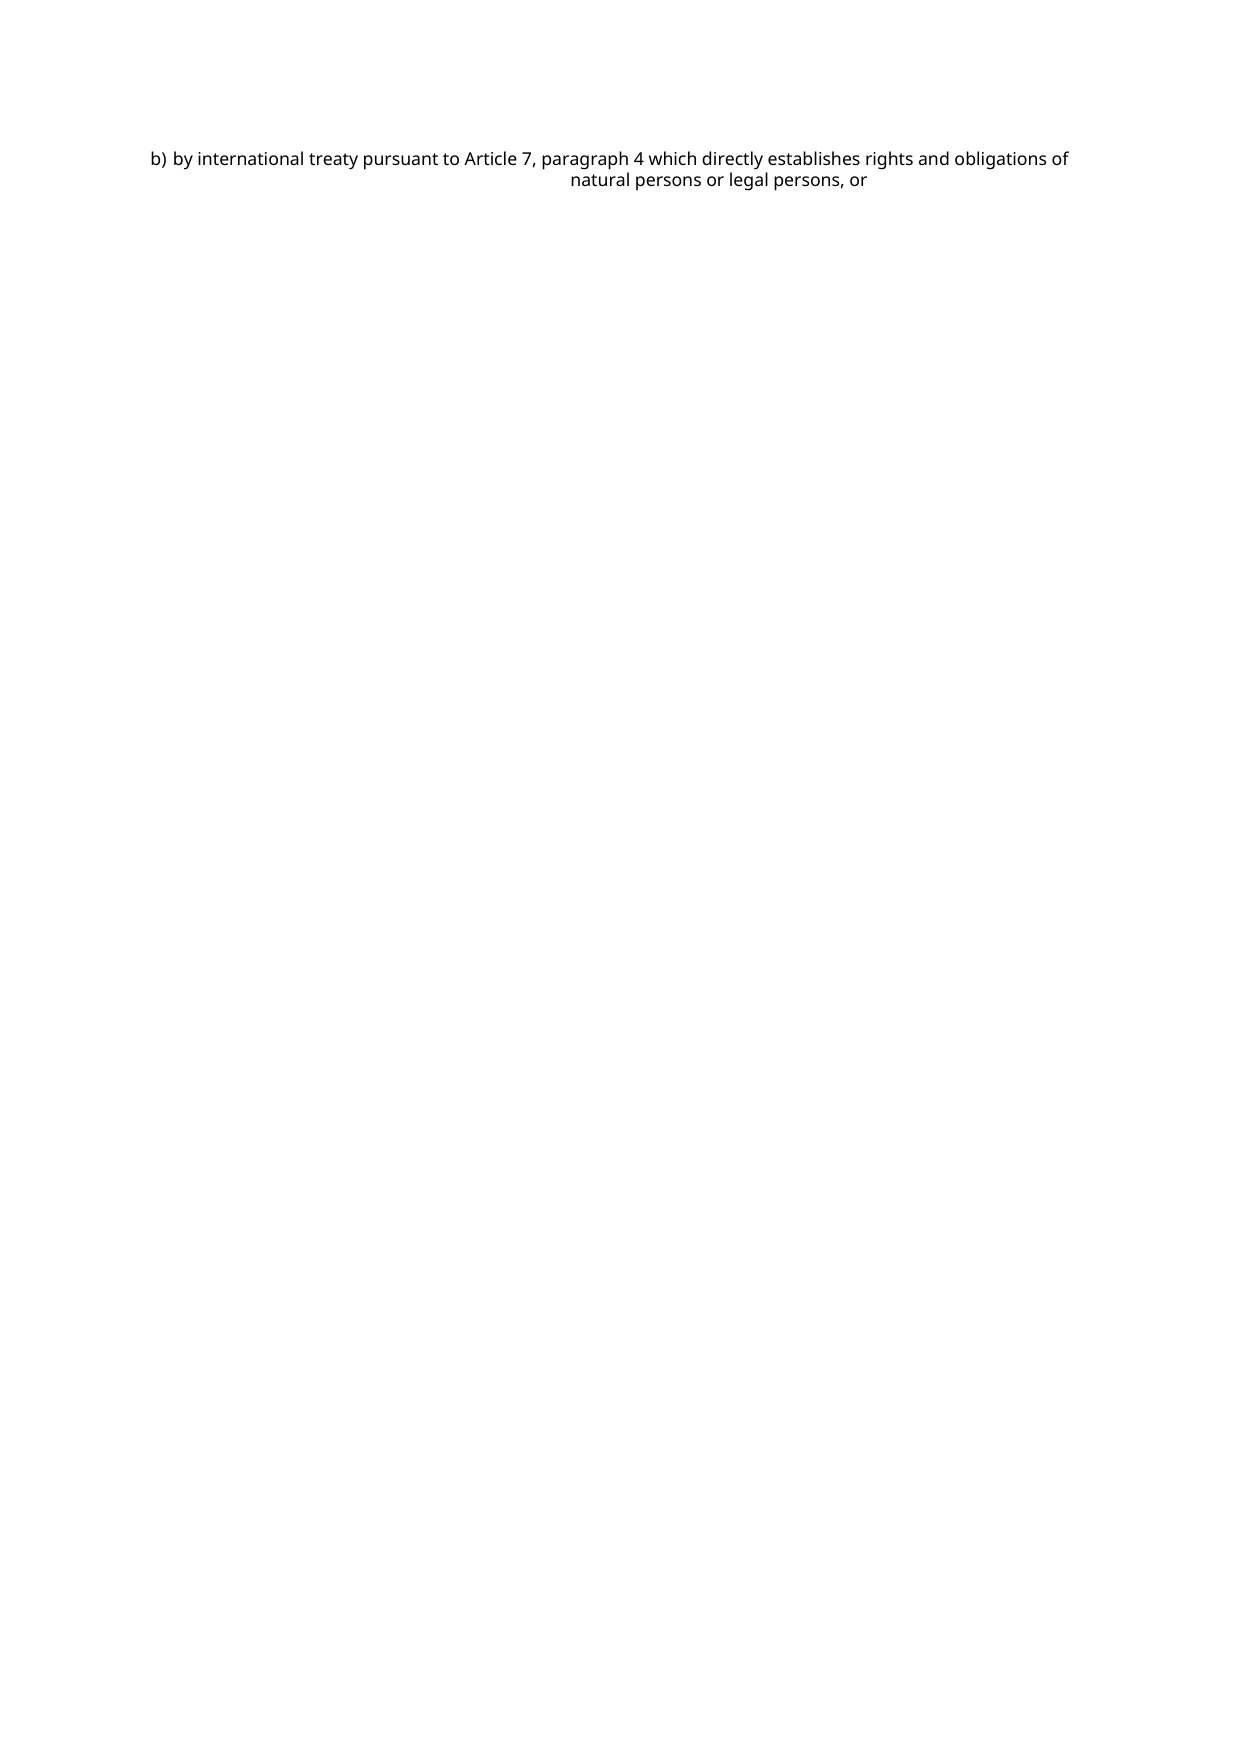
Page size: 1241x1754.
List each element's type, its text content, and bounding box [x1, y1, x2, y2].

list by international treaty pursuant to Article 7, paragraph 4 which directly establishes rights and obligations of natural persons or legal persons, or [150, 148, 1075, 191]
